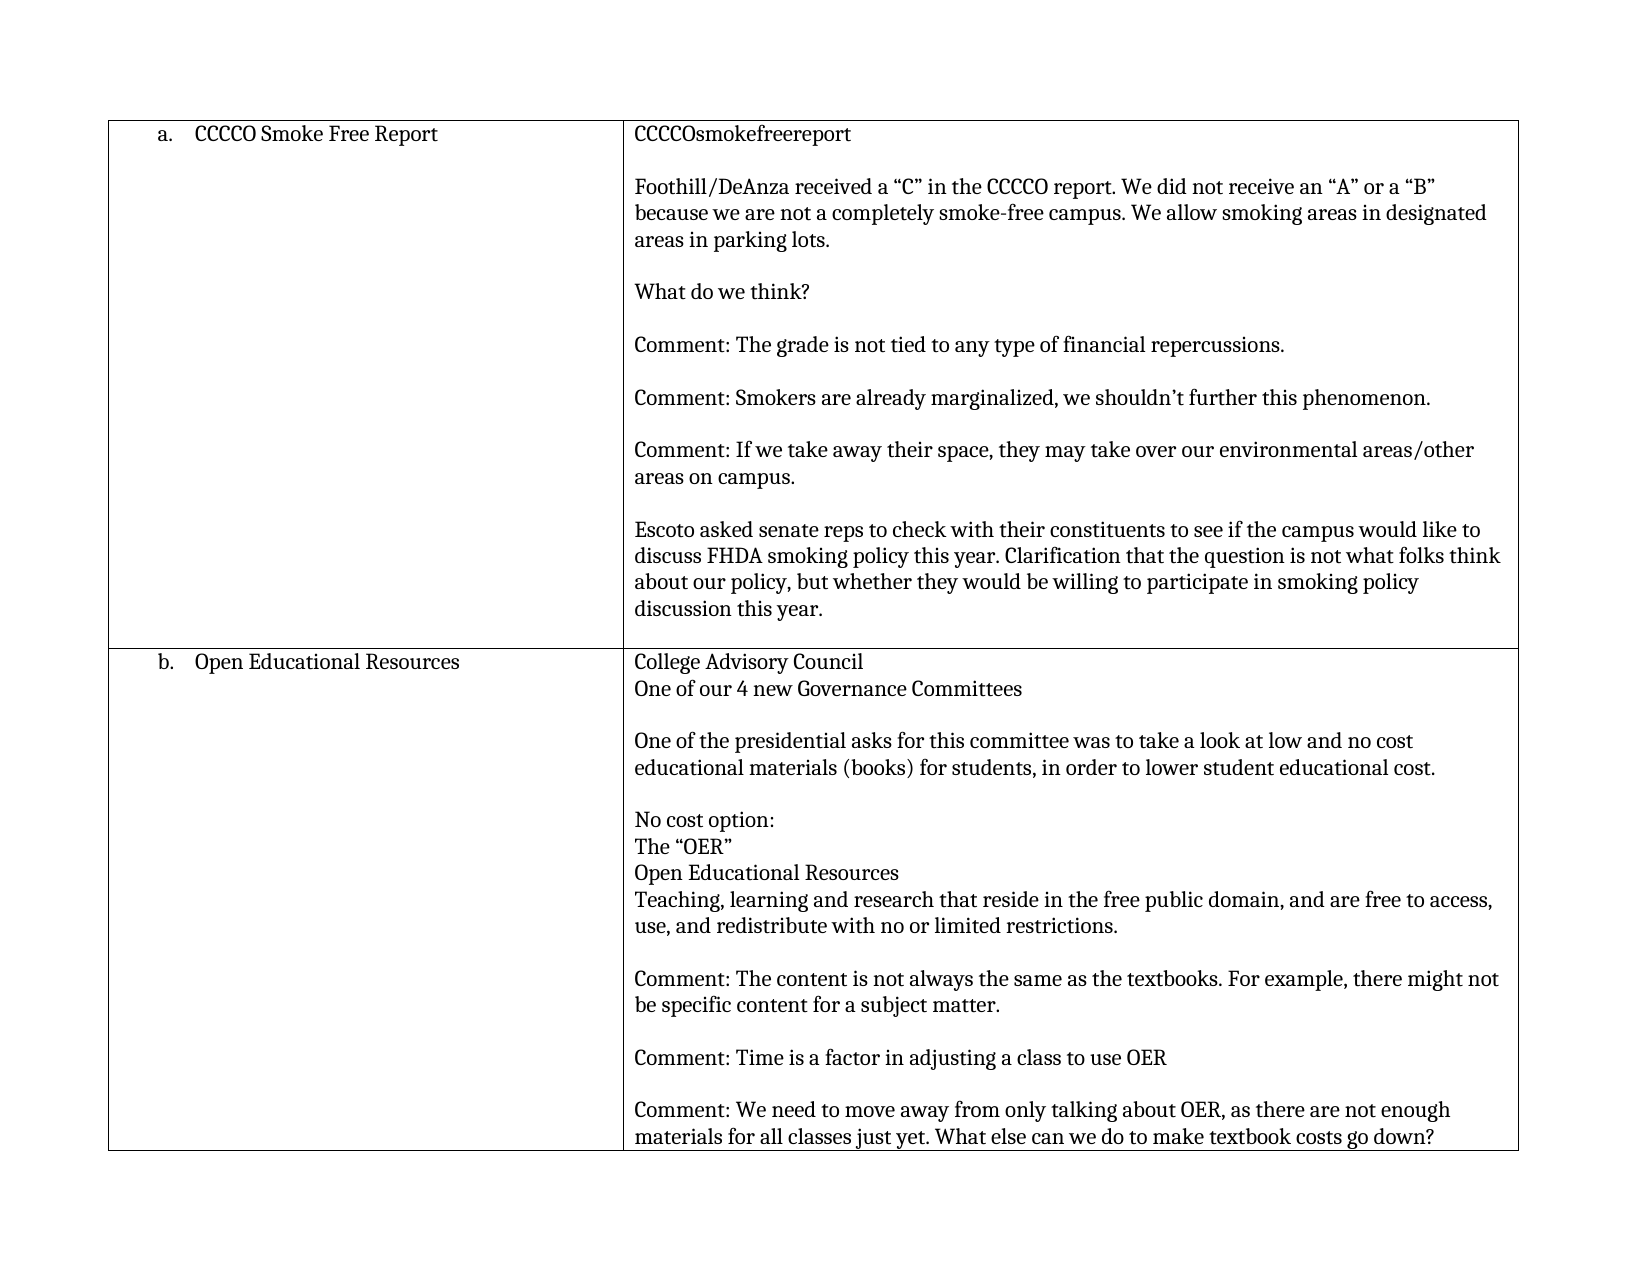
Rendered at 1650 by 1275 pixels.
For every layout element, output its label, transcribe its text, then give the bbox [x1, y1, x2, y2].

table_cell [109, 649, 623, 1150]
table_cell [624, 649, 1518, 1150]
table_cell CCCCO Smoke Free Report [109, 121, 623, 648]
table_cell CCCCOsmokefreereport Foothill/DeAnza received a “C” in the CCCCO report. We did not receive an “A” or a “B” because we are not a completely smoke-free campus. We allow smoking areas in designated areas in parking lots. What do we think? Comment: The grade is not tied to any type of financial repercussions. Comment: Smokers are already marginalized, we shouldn’t further this phenomenon. Comment: If we take away their space, they may take over our environmental areas/other areas on campus. Escoto asked senate reps to check with their constituents to see if the campus would like to discuss FHDA smoking policy this year. Clarification that the question is not what folks think about our policy, but whether they would be willing to participate in smoking policy discussion this year. [624, 121, 1518, 648]
